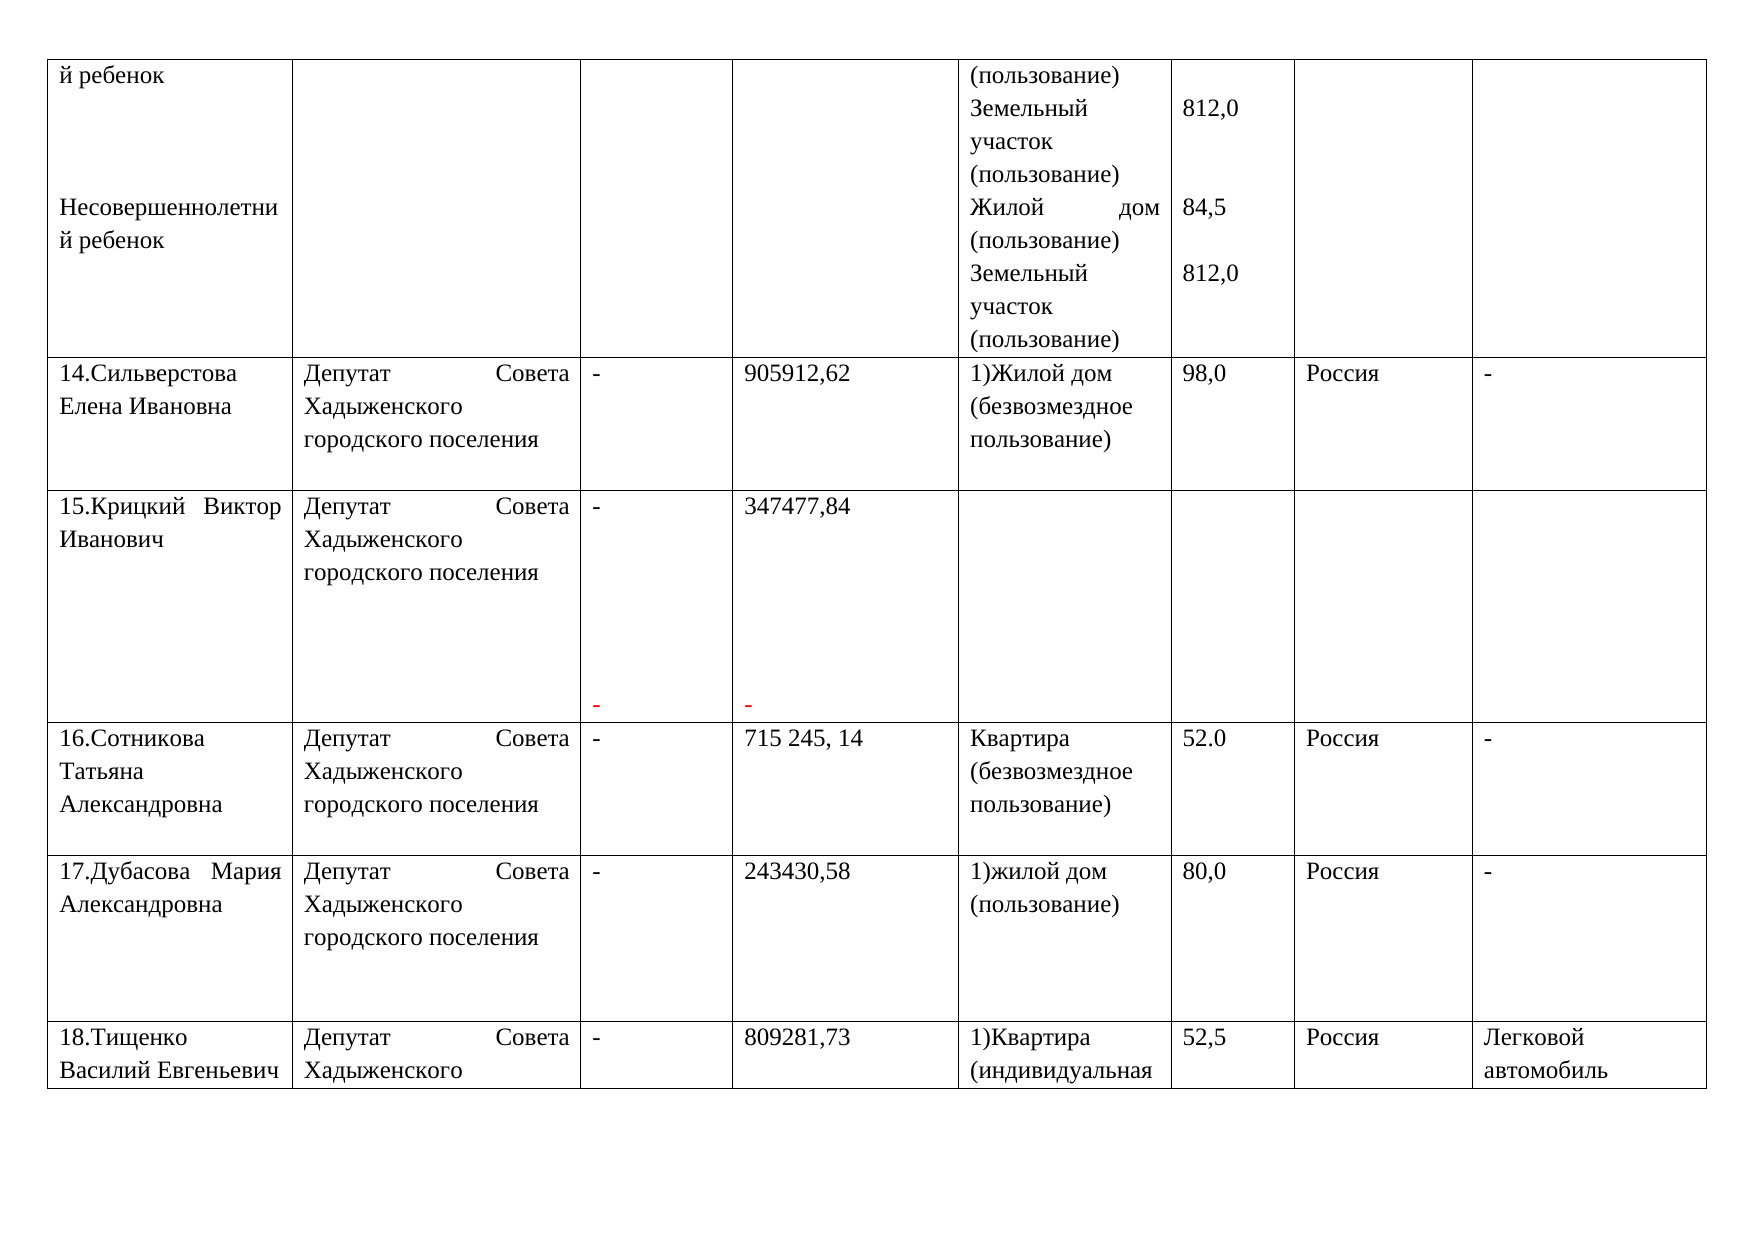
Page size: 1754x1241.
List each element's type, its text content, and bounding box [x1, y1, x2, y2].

table_cell 17.Дубасова Мария Александровна [48, 856, 292, 1021]
table_cell Россия [1295, 358, 1472, 490]
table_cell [1473, 1022, 1706, 1088]
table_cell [293, 1022, 580, 1088]
table_cell [1295, 491, 1472, 722]
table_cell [733, 60, 958, 357]
table_cell Россия [1295, 723, 1472, 855]
table_cell 347477,84 - [733, 491, 958, 722]
table_cell 905912,62 [733, 358, 958, 490]
table_cell 52.0 [1172, 723, 1294, 855]
table_cell 14.Сильверстова Елена Ивановна [48, 358, 292, 490]
table_cell [1473, 491, 1706, 722]
table_cell Депутат Совета Хадыженского городского поселения [293, 856, 580, 1021]
table_cell 98,0 [1172, 358, 1294, 490]
table_cell 80,0 [1172, 856, 1294, 1021]
table_cell 715 245, 14 [733, 723, 958, 855]
table_cell - [581, 856, 732, 1021]
table_cell - [581, 723, 732, 855]
table_cell Россия [1295, 856, 1472, 1021]
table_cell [581, 60, 732, 357]
table_cell 16.Сотникова Татьяна Александровна [48, 723, 292, 855]
table_cell 52,5 38,8 41,5 41,5 [1172, 1022, 1294, 1088]
table_cell Депутат Совета Хадыженского городского поселения [293, 723, 580, 855]
table_cell - - [581, 1022, 732, 1088]
table_cell Россия Россия [1295, 1022, 1472, 1088]
table_cell Квартира (безвозмездное пользование) [959, 723, 1171, 855]
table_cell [293, 60, 580, 357]
table_cell 243430,58 [733, 856, 958, 1021]
table_cell - [1473, 856, 1706, 1021]
table_cell - - [581, 491, 732, 722]
table_cell [1172, 491, 1294, 722]
table_cell - [1473, 723, 1706, 855]
table_cell - [1473, 358, 1706, 490]
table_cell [48, 60, 292, 357]
table_cell - [581, 358, 732, 490]
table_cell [959, 60, 1171, 357]
table_cell Депутат Совета Хадыженского городского поселения [293, 358, 580, 490]
table_cell Депутат Совета Хадыженского городского поселения [293, 491, 580, 722]
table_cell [1172, 60, 1294, 357]
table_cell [48, 1022, 292, 1088]
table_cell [1473, 60, 1706, 357]
table_cell 809281,73 257229,38 [733, 1022, 958, 1088]
table_cell 15.Крицкий Виктор Иванович [48, 491, 292, 722]
table_cell 1)Жилой дом (безвозмездное пользование) [959, 358, 1171, 490]
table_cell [1295, 60, 1472, 357]
table_cell [959, 491, 1171, 722]
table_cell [959, 1022, 1171, 1088]
table_cell 1)жилой дом (пользование) [959, 856, 1171, 1021]
